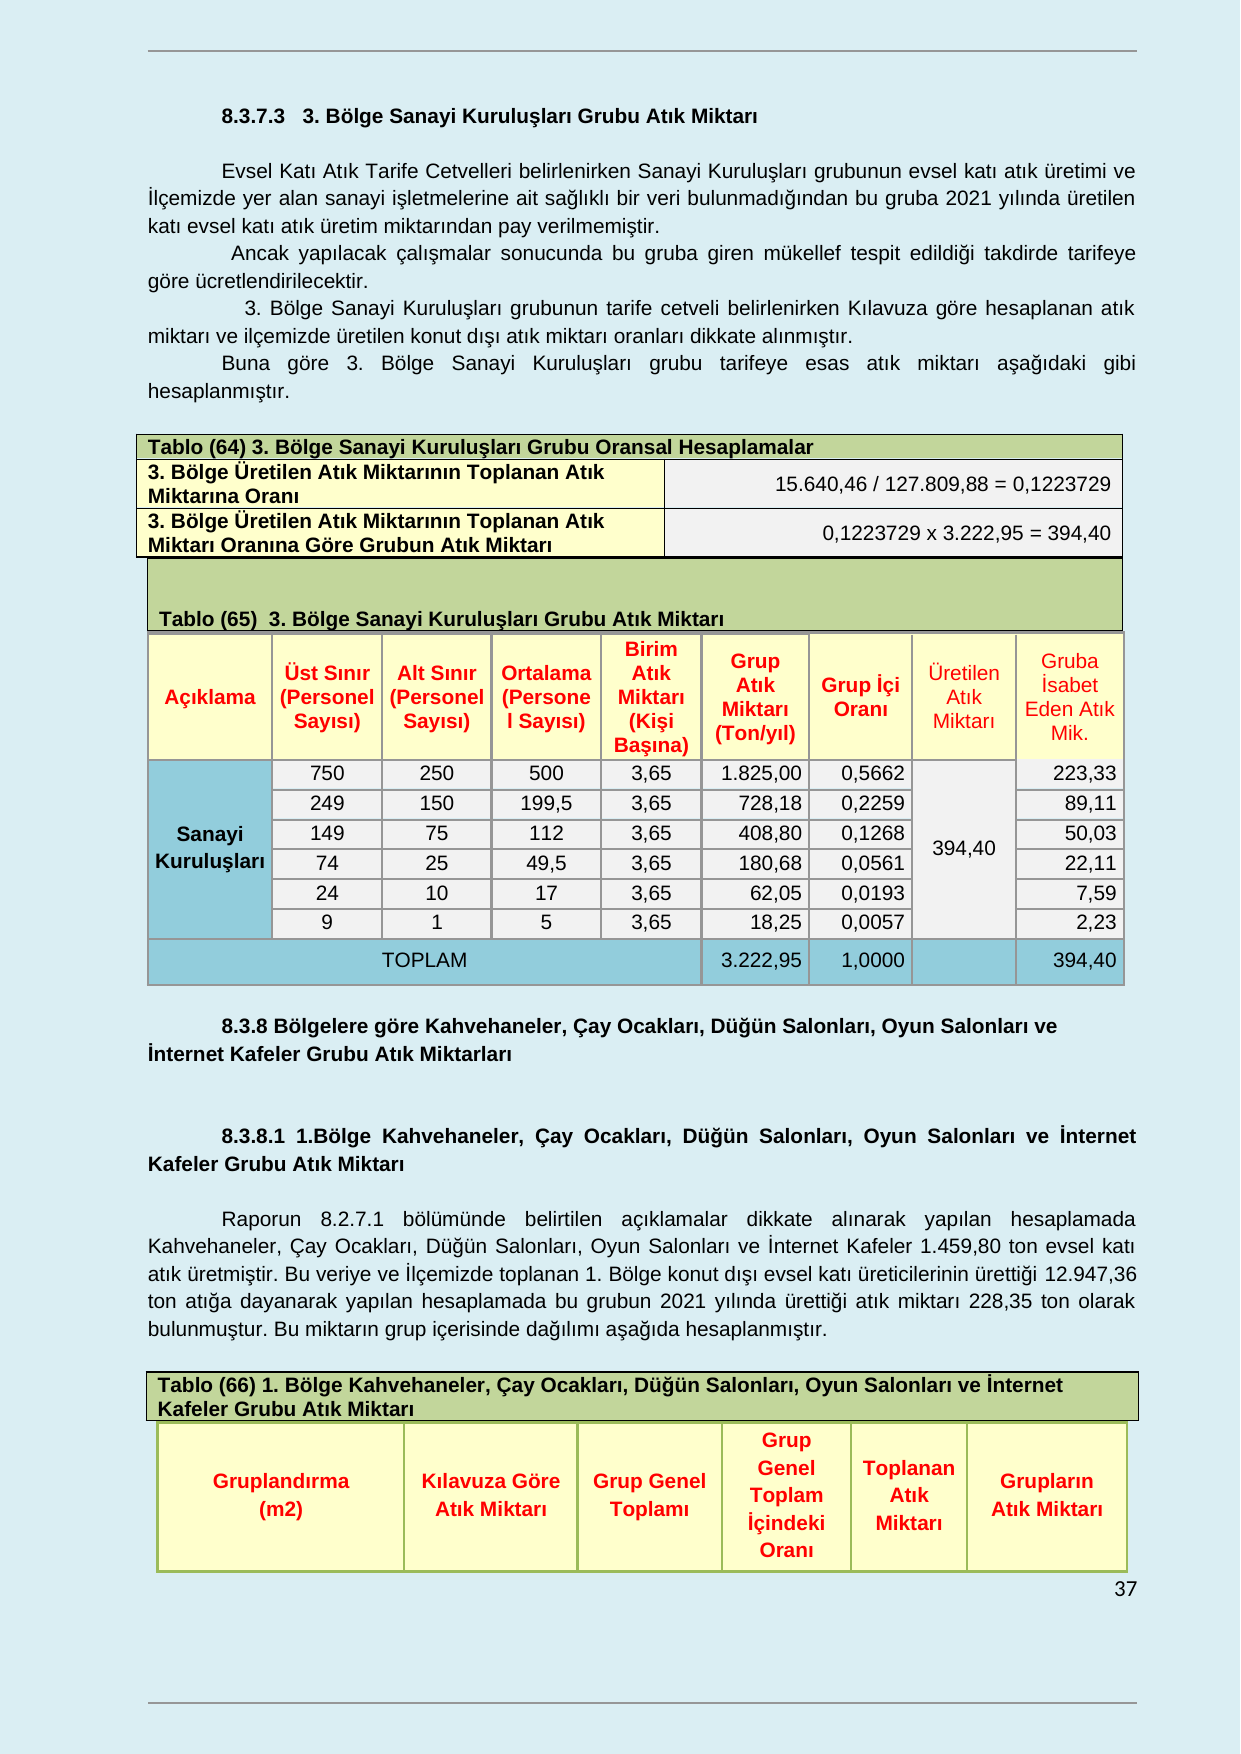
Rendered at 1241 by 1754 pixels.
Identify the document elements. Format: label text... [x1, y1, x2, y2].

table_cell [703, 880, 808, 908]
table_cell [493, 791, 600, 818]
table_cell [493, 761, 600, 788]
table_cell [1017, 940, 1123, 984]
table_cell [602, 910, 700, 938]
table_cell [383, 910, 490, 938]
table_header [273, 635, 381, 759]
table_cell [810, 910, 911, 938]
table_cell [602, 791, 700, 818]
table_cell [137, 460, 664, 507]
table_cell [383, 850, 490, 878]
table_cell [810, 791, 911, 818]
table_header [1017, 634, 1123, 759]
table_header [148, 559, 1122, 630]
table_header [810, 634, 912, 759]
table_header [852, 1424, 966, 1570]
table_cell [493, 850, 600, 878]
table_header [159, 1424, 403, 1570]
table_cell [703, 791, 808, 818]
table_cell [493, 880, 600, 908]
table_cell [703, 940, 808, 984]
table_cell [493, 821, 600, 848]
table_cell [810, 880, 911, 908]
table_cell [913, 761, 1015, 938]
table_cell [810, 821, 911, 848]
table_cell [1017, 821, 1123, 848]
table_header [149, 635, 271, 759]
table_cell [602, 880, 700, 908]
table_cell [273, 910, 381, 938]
text 8.3.8.1 1.Bölge Kahvehaneler, Çay Ocakları, Düğün Salonları, Oyun Salonları ve İnternet Kafeler Grubu Atık Miktarı [148, 1124, 1137, 1175]
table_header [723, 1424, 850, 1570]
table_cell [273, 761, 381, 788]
text Raporun 8.2.7.1 bölümünde belirtilen açıklamalar dikkate alınarak yapılan hesaplamada Kahvehaneler, Çay Ocakları, Düğün Salonları, Oyun Salonları ve İnternet Kafeler 1.459,80 ton evsel katı atık üretmiştir. Bu veriye ve İlçemizde toplanan 1. Bölge konut dışı evsel katı üreticilerinin ürettiği 12.947,36 ton atığa dayanarak yapılan hesaplamada bu grubun 2021 yılında ürettiği atık miktarı 228,35 ton olarak bulunmuştur. Bu miktarın grup içerisinde dağılımı aşağıda hesaplanmıştır. [148, 1206, 1137, 1340]
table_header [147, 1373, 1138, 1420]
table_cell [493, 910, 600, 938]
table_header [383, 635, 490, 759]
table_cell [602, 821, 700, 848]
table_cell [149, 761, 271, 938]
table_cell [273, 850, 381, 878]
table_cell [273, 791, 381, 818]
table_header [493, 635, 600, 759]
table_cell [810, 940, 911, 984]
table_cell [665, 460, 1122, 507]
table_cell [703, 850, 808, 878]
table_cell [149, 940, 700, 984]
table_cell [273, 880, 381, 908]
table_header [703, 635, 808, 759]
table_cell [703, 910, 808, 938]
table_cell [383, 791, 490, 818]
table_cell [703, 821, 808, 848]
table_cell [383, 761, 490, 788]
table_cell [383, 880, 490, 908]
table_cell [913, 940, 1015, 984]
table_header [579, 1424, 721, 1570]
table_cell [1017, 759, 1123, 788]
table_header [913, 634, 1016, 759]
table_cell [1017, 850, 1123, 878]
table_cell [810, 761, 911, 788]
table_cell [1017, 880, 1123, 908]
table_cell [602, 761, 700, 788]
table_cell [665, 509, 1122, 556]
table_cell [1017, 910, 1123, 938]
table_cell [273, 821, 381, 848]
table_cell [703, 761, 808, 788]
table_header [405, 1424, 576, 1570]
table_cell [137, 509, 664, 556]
text 8.3.8 Bölgelere göre Kahvehaneler, Çay Ocakları, Düğün Salonları, Oyun Salonları ve İnternet Kafeler Grubu Atık Miktarları [148, 1014, 1137, 1065]
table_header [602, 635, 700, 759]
text Evsel Katı Atık Tarife Cetvelleri belirlenirken Sanayi Kuruluşları grubunun evsel katı atık üretimi ve İlçemizde yer alan sanayi işletmelerine ait sağlıklı bir veri bulunmadığından bu gruba 2021 yılında üretilen katı evsel katı atık üretim miktarından pay verilmemiştir. [148, 158, 1137, 237]
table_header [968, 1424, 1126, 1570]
list 3. Bölge Sanayi Kuruluşları grubunun tarife cetveli belirlenirken Kılavuza göre hesaplanan atık miktarı ve ilçemizde üretilen konut dışı atık miktarı oranları dikkate alınmıştır. [148, 296, 1137, 347]
text 8.3.7.3 3. Bölge Sanayi Kuruluşları Grubu Atık Miktarı [148, 103, 1137, 127]
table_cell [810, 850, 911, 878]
text Ancak yapılacak çalışmalar sonucunda bu gruba giren mükellef tespit edildiği takdirde tarifeye göre ücretlendirilecektir. [148, 241, 1137, 292]
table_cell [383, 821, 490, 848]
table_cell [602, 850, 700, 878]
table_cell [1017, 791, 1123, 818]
text Buna göre 3. Bölge Sanayi Kuruluşları grubu tarifeye esas atık miktarı aşağıdaki gibi hesaplanmıştır. [148, 351, 1137, 402]
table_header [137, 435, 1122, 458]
